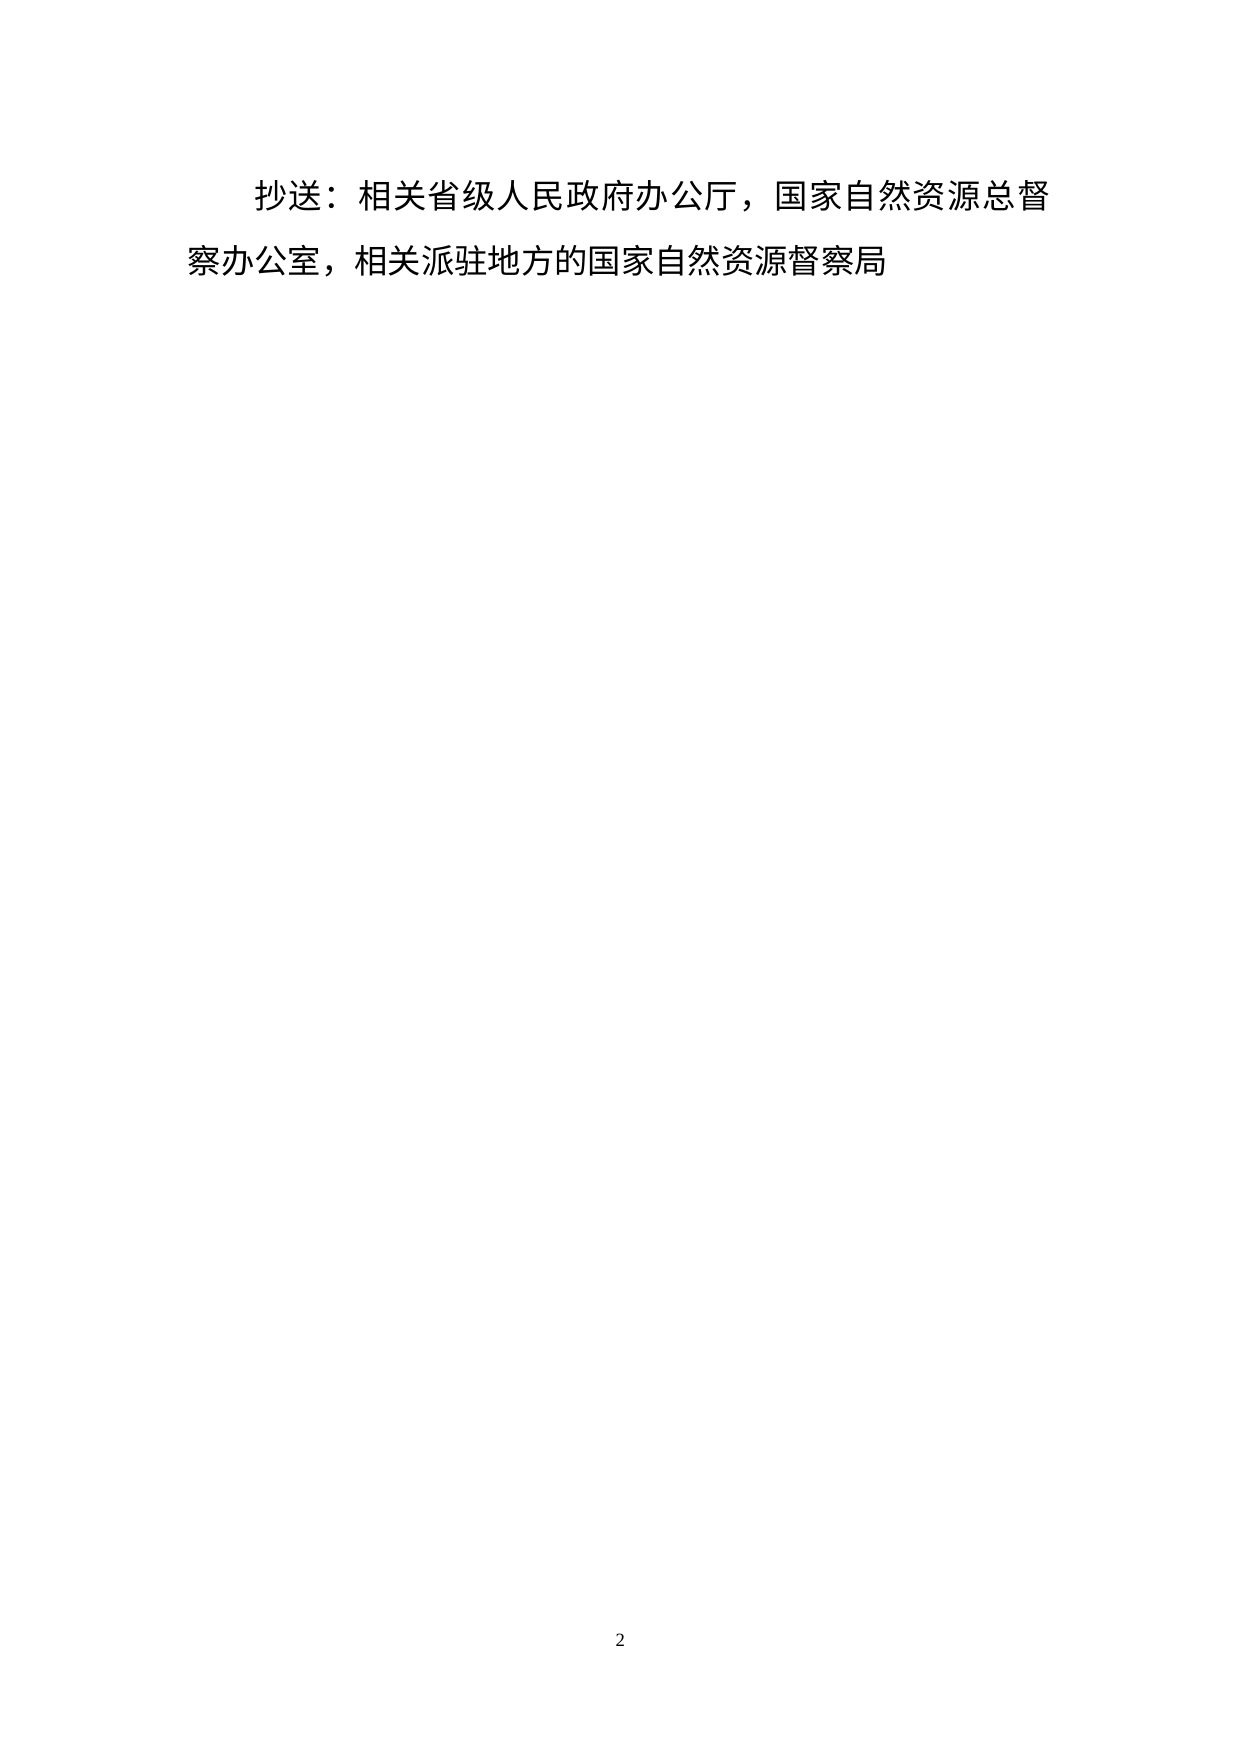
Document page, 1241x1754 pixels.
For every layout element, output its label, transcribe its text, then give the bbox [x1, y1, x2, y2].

text 抄送：相关省级人民政府办公厅，国家自然资源总督察办公室，相关派驻地方的国家自然资源督察局 [187, 162, 1053, 292]
